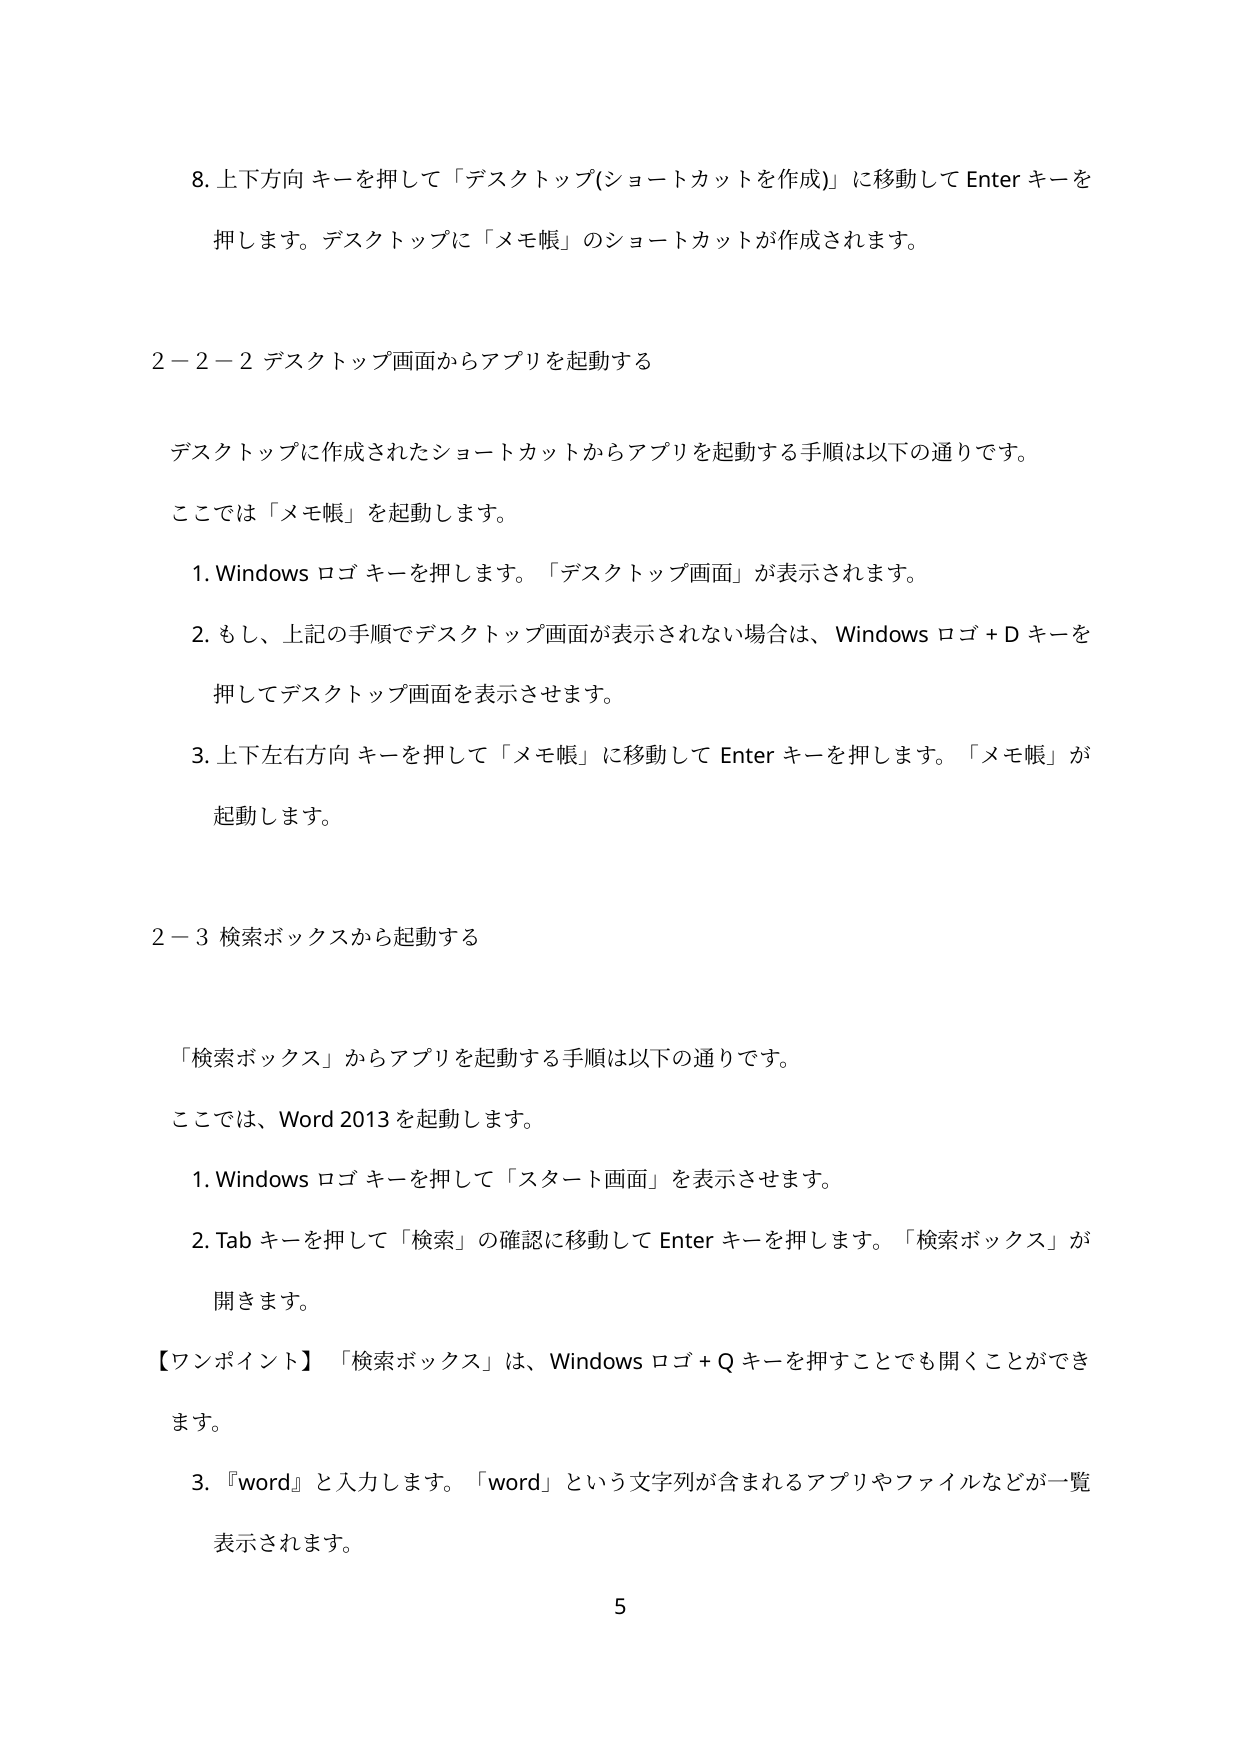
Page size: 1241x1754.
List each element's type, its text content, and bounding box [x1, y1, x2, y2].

text ２－２－２ デスクトップ画面からアプリを起動する [148, 329, 1092, 390]
text 2. もし、上記の手順でデスクトップ画面が表示されない場合は、Windows ロゴ + D キーを押してデスクトップ画面を表示させます。 [191, 602, 1092, 724]
text 3. 上下左右方向 キーを押して「メモ帳」に移動してEnter キーを押します。「メモ帳」が起動します。 [191, 724, 1092, 845]
text 【ワンポイント】 「検索ボックス」は、Windows ロゴ + Q キーを押すことでも開くことができます。 [148, 1330, 1092, 1451]
text ここでは、Word 2013を起動します。 [148, 1087, 1092, 1148]
text 1. Windows ロゴ キーを押して「スタート画面」を表示させます。 [191, 1148, 1092, 1209]
text 8. 上下方向 キーを押して「デスクトップ(ショートカットを作成)」に移動してEnter キーを押します。デスクトップに「メモ帳」のショートカットが作成されます。 [191, 148, 1092, 269]
text 3. 『word』と入力します。「word」という文字列が含まれるアプリやファイルなどが一覧表示されます。 [191, 1451, 1092, 1572]
text ここでは「メモ帳」を起動します。 [148, 481, 1092, 542]
text ２－３ 検索ボックスから起動する [148, 906, 1092, 966]
text 2. Tab キーを押して「検索」の確認に移動してEnter キーを押します。「検索ボックス」が開きます。 [191, 1209, 1092, 1330]
text デスクトップに作成されたショートカットからアプリを起動する手順は以下の通りです。 [148, 421, 1092, 481]
text 1. Windows ロゴ キーを押します。「デスクトップ画面」が表示されます。 [191, 542, 1092, 602]
text 「検索ボックス」からアプリを起動する手順は以下の通りです。 [148, 1027, 1092, 1087]
